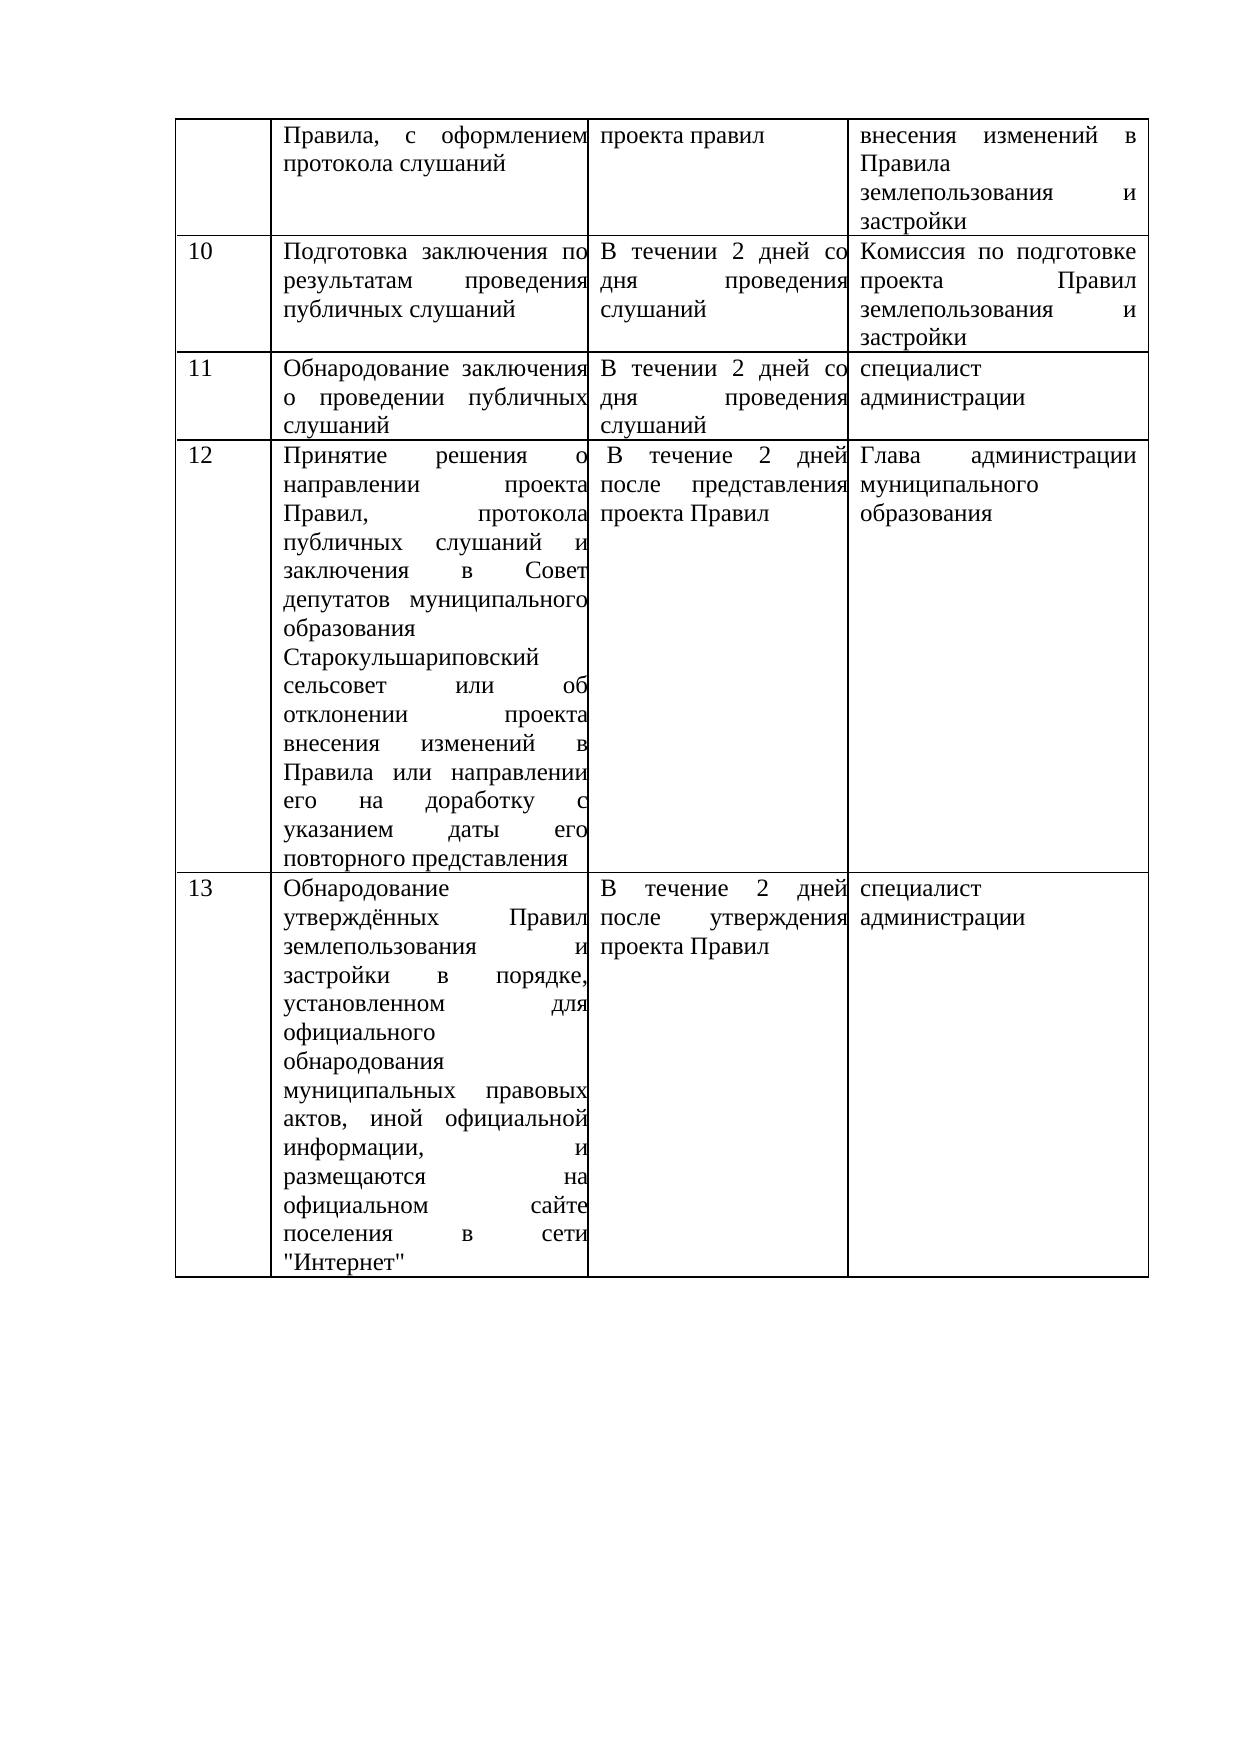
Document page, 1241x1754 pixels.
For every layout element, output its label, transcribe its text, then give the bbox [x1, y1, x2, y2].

table_cell специалист администрации [849, 873, 1148, 1276]
table_cell Подготовка заключения по результатам проведения публичных слушаний [272, 236, 587, 351]
table_cell Комиссия по подготовке проекта Правил землепользования и застройки [849, 236, 1148, 351]
table_cell Глава администрации муниципального образования [849, 441, 1148, 872]
table_cell В течении 2 дней со дня проведения слушаний [589, 353, 847, 439]
table_cell 11 [176, 352, 270, 439]
table_cell В течении 2 дней со дня проведения слушаний [589, 236, 847, 351]
table_cell В течение 2 дней после представления проекта Правил [589, 441, 847, 872]
table_cell 9 [176, 120, 270, 235]
table_cell Принятие решения о направлении проекта Правил, протокола публичных слушаний и заключения в Совет депутатов муниципального образования Старокульшариповский сельсовет или об отклонении проекта внесения изменений в Правила или направлении его на доработку с указанием даты его повторного представления [272, 441, 587, 872]
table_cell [272, 120, 587, 235]
table_cell Обнародование заключения о проведении публичных слушаний [272, 353, 587, 439]
table_cell В течение 2 дней после утверждения проекта Правил [589, 873, 847, 1276]
table_cell 10 [176, 236, 270, 351]
table_cell Обнародование утверждённых Правил землепользования и застройки в порядке, установленном для официального обнародования муниципальных правовых актов, иной официальной информации, и размещаются на официальном сайте поселения в сети "Интернет" [272, 873, 587, 1276]
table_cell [589, 120, 847, 235]
table_cell 12 [176, 440, 270, 872]
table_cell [849, 120, 1148, 235]
table_cell 13 [176, 873, 270, 1276]
table_cell специалист администрации [849, 353, 1148, 439]
